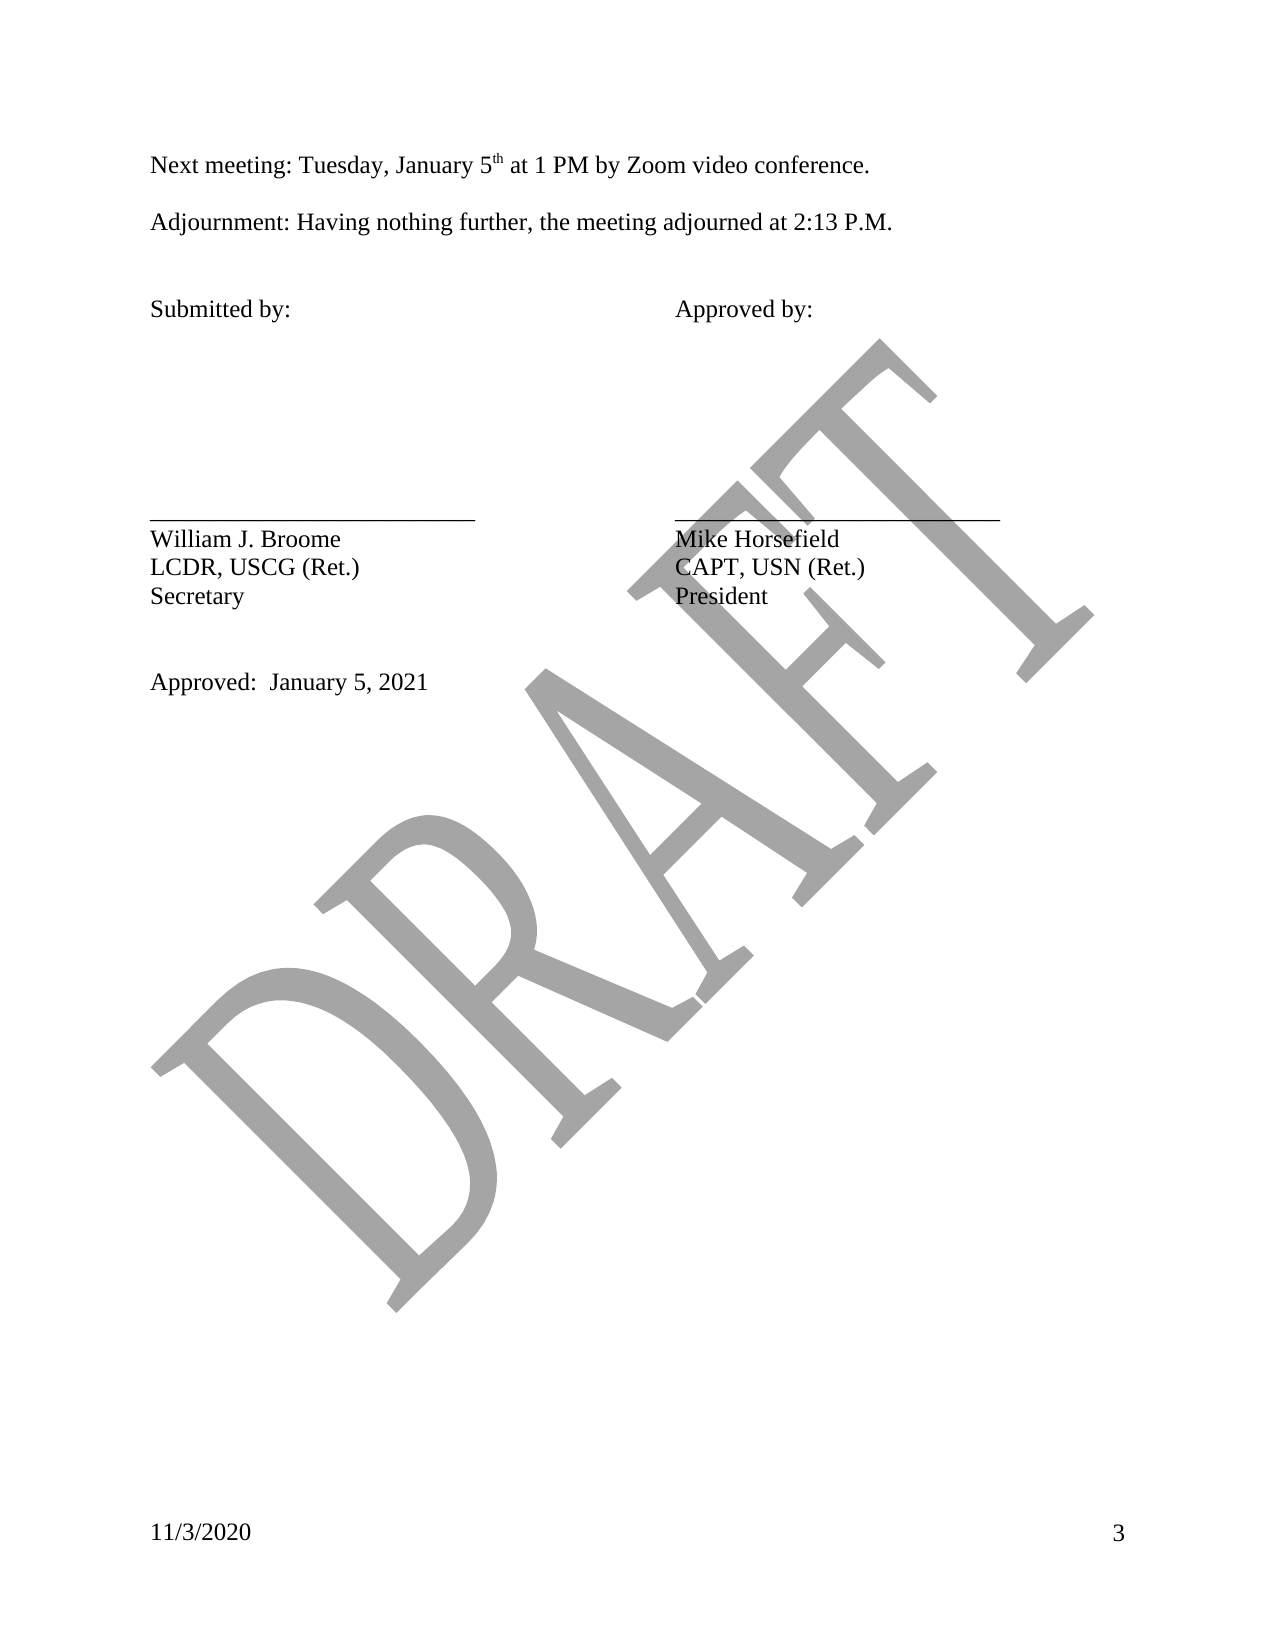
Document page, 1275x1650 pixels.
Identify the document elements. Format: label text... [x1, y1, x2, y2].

text Submitted by: Approved by: [150, 294, 1125, 322]
text Approved: January 5, 2021 [150, 667, 1125, 696]
text Secretary President [150, 581, 1125, 610]
text William J. Broome Mike Horsefield [150, 524, 1125, 552]
text __________________________ __________________________ [150, 495, 1125, 524]
text Adjournment: Having nothing further, the meeting adjourned at 2:13 P.M. [150, 207, 1125, 236]
text LCDR, USCG (Ret.) CAPT, USN (Ret.) [150, 552, 1125, 581]
text Next meeting: Tuesday, January 5th at 1 PM by Zoom video conference. [150, 150, 1125, 179]
